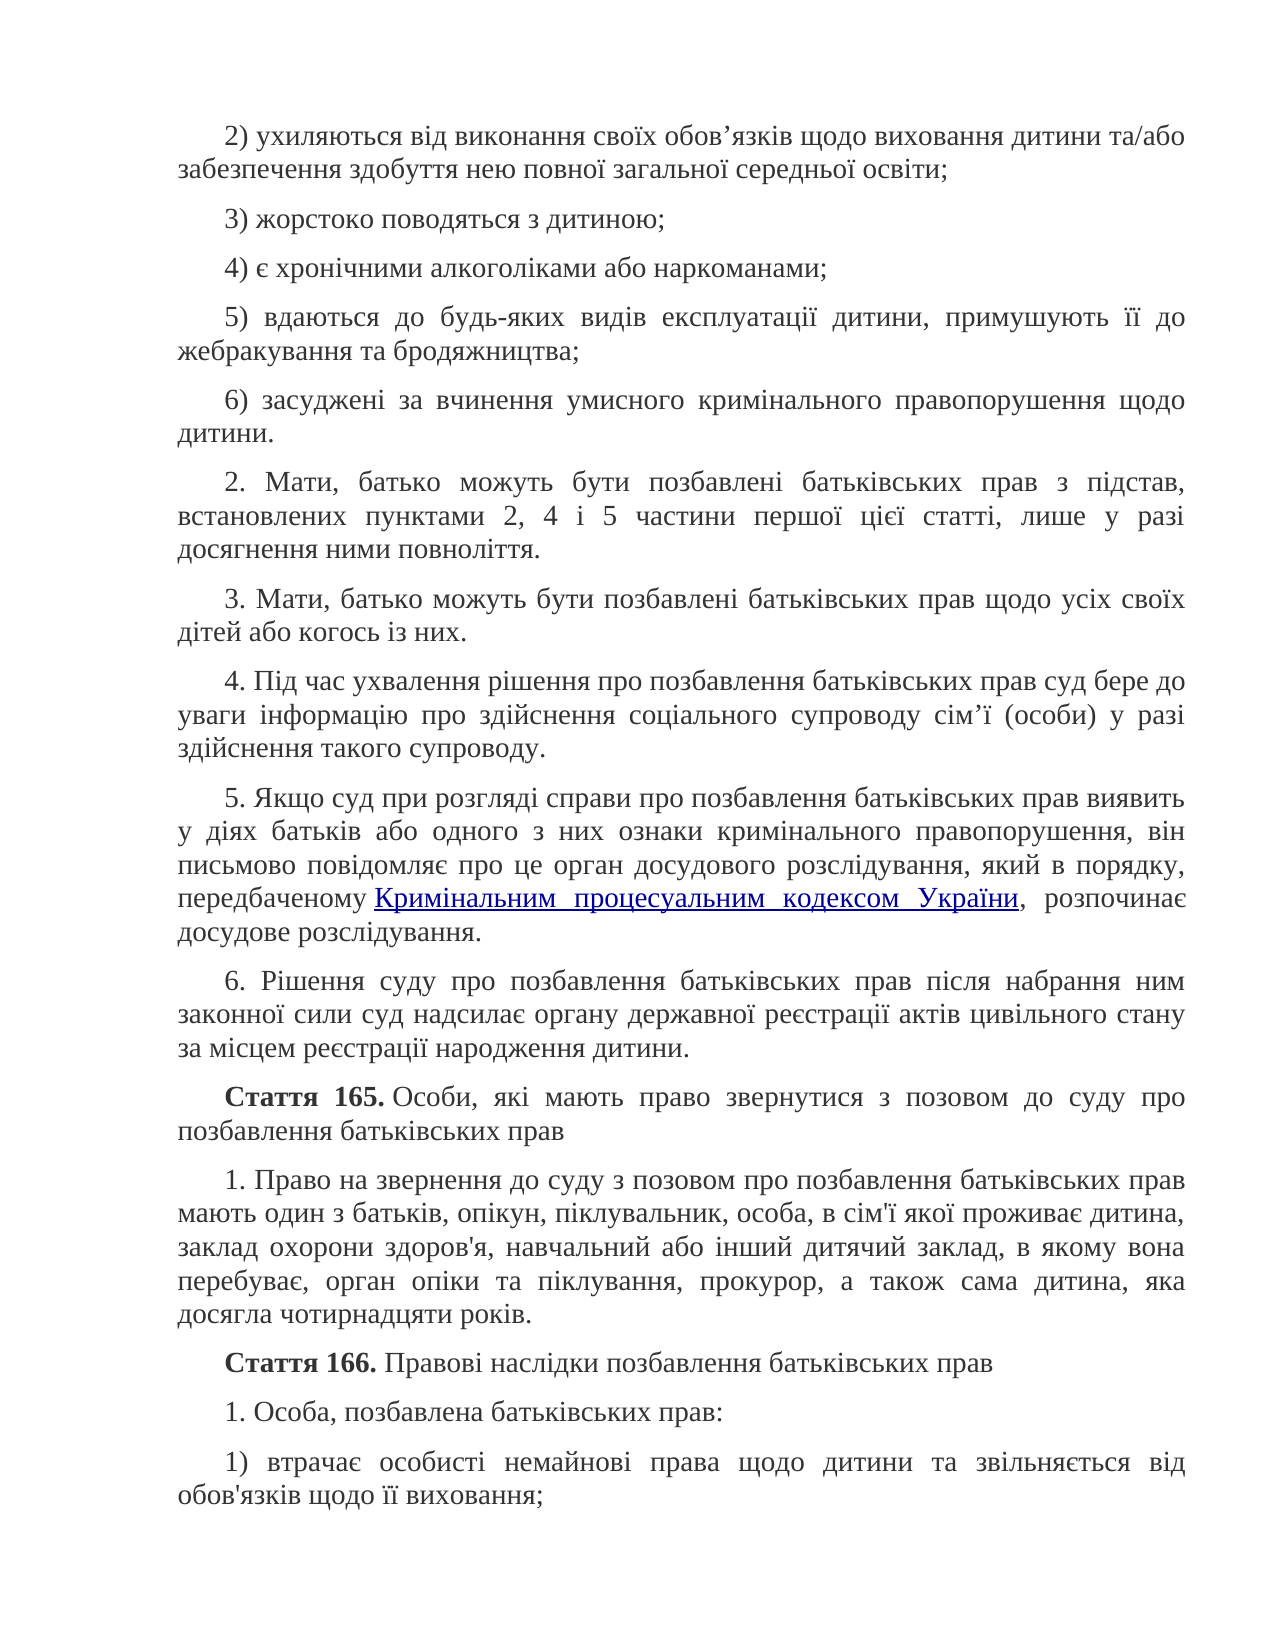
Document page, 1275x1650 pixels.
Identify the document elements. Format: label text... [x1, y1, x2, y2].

text 4. Під час ухвалення рішення про позбавлення батьківських прав суд бере до уваги інформацію про здійснення соціального супроводу сім’ї (особи) у разі здійснення такого супроводу. [177, 663, 1186, 764]
text 5) вдаються до будь-яких видів експлуатації дитини, примушують її до жебракування та бродяжництва; [177, 299, 1186, 366]
text 5. Якщо суд при розгляді справи про позбавлення батьківських прав виявить у діях батьків або одного з них ознаки кримінального правопорушення, він письмово повідомляє про це орган досудового розслідування, який в порядку, передбаченому Кримінальним процесуальним кодексом України, розпочинає досудове розслідування. [177, 780, 1186, 947]
text 4) є хронічними алкоголіками або наркоманами; [177, 250, 1186, 283]
text 6. Рішення суду про позбавлення батьківських прав після набрання ним законної сили суд надсилає органу державної реєстрації актів цивільного стану за місцем реєстрації народження дитини. [177, 963, 1186, 1064]
text 3) жорстоко поводяться з дитиною; [177, 201, 1186, 234]
text Стаття 166. Правові наслідки позбавлення батьківських прав [177, 1345, 1186, 1379]
text Стаття 165. Особи, які мають право звернутися з позовом до суду про позбавлення батьківських прав [177, 1079, 1186, 1146]
text 2) ухиляються від виконання своїх обов’язків щодо виховання дитини та/або забезпечення здобуття нею повної загальної середньої освіти; [177, 118, 1186, 185]
text 2. Мати, батько можуть бути позбавлені батьківських прав з підстав, встановлених пунктами 2, 4 і 5 частини першої цієї статті, лише у разі досягнення ними повноліття. [177, 464, 1186, 565]
text 3. Мати, батько можуть бути позбавлені батьківських прав щодо усіх своїх дітей або когось із них. [177, 581, 1186, 648]
text 1. Право на звернення до суду з позовом про позбавлення батьківських прав мають один з батьків, опікун, піклувальник, особа, в сім'ї якої проживає дитина, заклад охорони здоров'я, навчальний або інший дитячий заклад, в якому вона перебуває, орган опіки та піклування, прокурор, а також сама дитина, яка досягла чотирнадцяти років. [177, 1162, 1186, 1330]
text 6) засуджені за вчинення умисного кримінального правопорушення щодо дитини. [177, 382, 1186, 449]
text 1) втрачає особисті немайнові права щодо дитини та звільняється від обов'язків щодо її виховання; [177, 1444, 1186, 1511]
text 1. Особа, позбавлена батьківських прав: [177, 1394, 1186, 1428]
